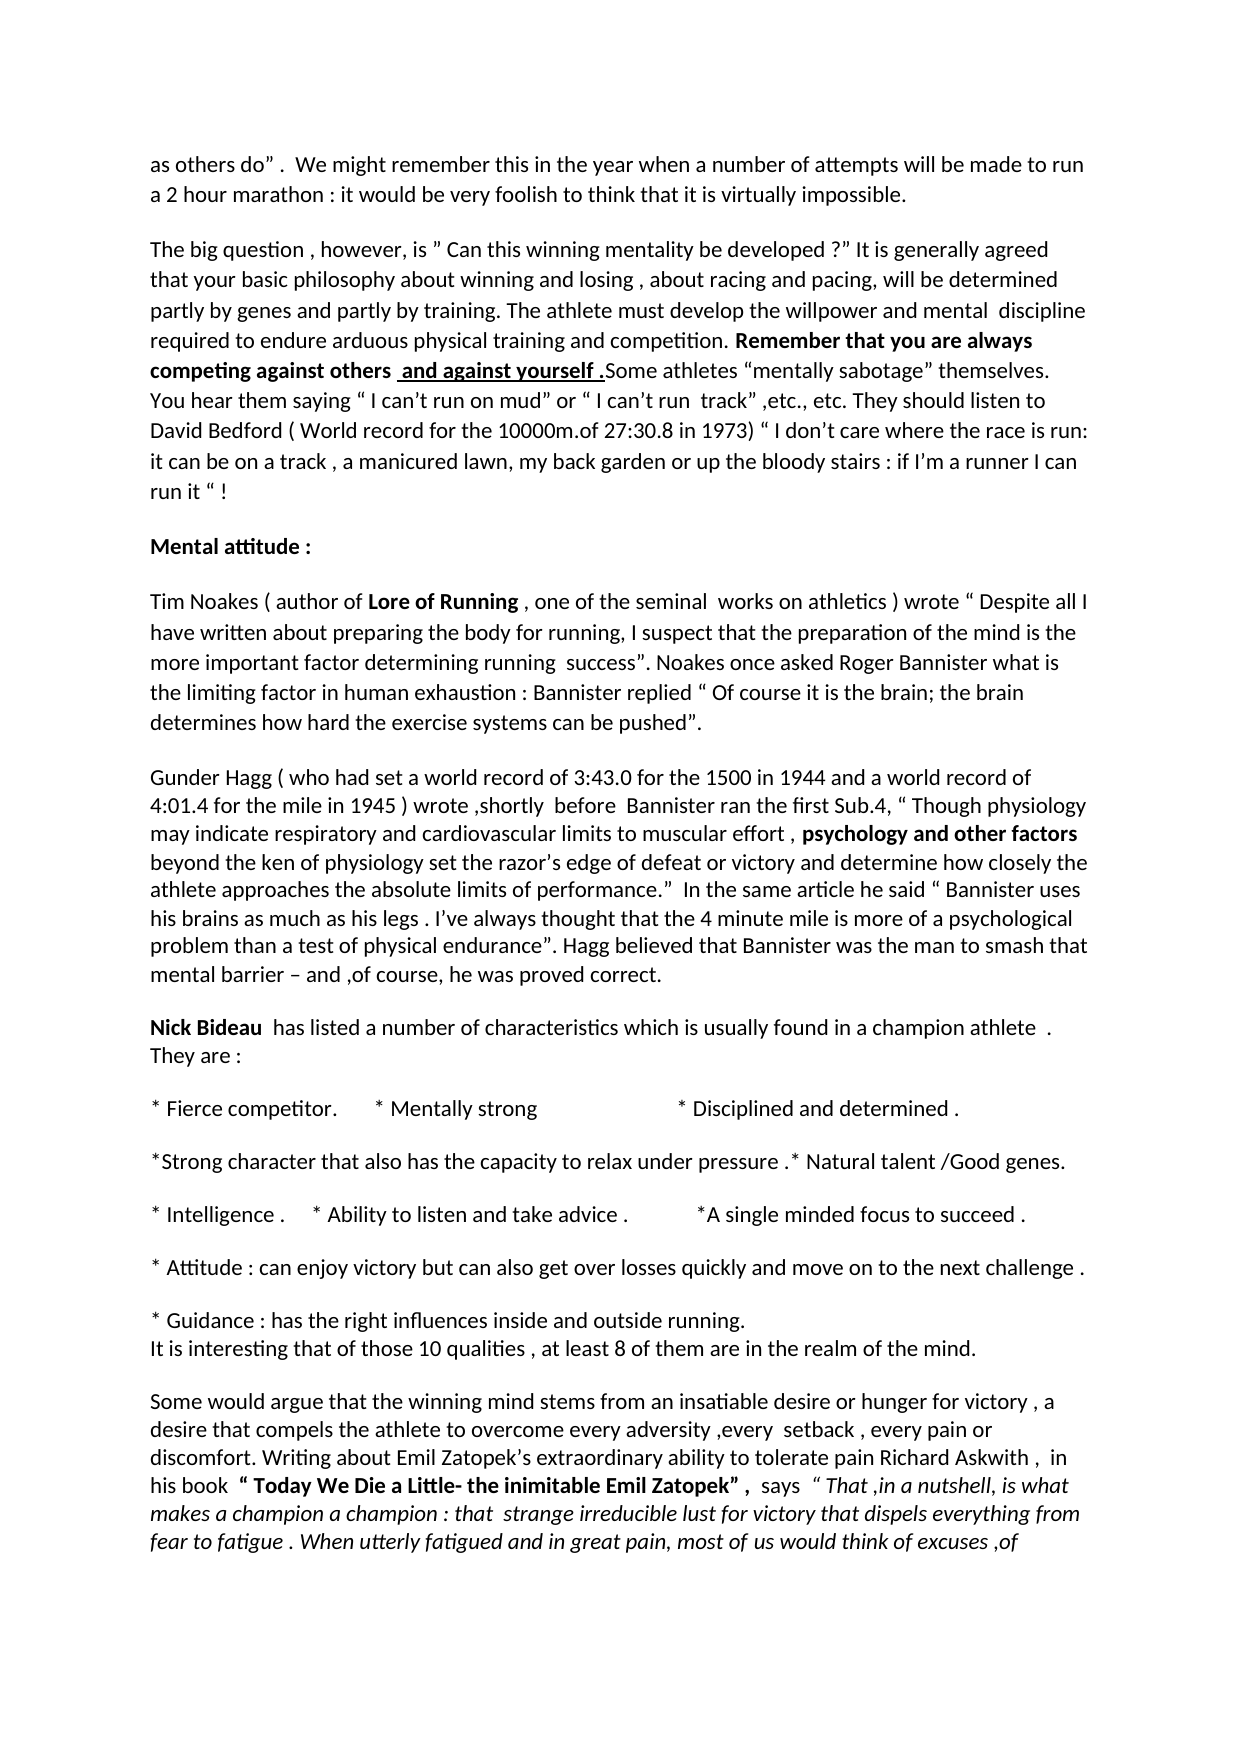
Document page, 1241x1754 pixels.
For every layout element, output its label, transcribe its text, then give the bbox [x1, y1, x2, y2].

text Mental attitude : [150, 532, 1090, 560]
text * Intelligence . * Ability to listen and take advice . *A single minded focus to succeed . [150, 1200, 1090, 1228]
text * Guidance : has the right influences inside and outside running. It is interesting that of those 10 qualities , at least 8 of them are in the realm of the mind. [150, 1306, 1090, 1362]
text Nick Bideau has listed a number of characteristics which is usually found in a champion athlete . They are : [150, 1013, 1090, 1069]
text The big question , however, is ” Can this winning mentality be developed ?” It is generally agreed that your basic philosophy about winning and losing , about racing and pacing, will be determined partly by genes and partly by training. The athlete must develop the willpower and mental discipline required to endure arduous physical training and competition. Remember that you are always competing against others and against yourself .Some athletes “mentally sabotage” themselves. You hear them saying “ I can’t run on mud” or “ I can’t run track” ,etc., etc. They should listen to David Bedford ( World record for the 10000m.of 27:30.8 in 1973) “ I don’t care where the race is run: it can be on a track , a manicured lawn, my back garden or up the bloody stairs : if I’m a runner I can run it “ ! [150, 235, 1090, 505]
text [150, 150, 1090, 208]
text * Fierce competitor. * Mentally strong * Disciplined and determined . [150, 1094, 1090, 1122]
text *Strong character that also has the capacity to relax under pressure .* Natural talent /Good genes. [150, 1147, 1090, 1175]
text * Attitude : can enjoy victory but can also get over losses quickly and move on to the next challenge . [150, 1253, 1090, 1281]
text Tim Noakes ( author of Lore of Running , one of the seminal works on athletics ) wrote “ Despite all I have written about preparing the body for running, I suspect that the preparation of the mind is the more important factor determining running success”. Noakes once asked Roger Bannister what is the limiting factor in human exhaustion : Bannister replied “ Of course it is the brain; the brain determines how hard the exercise systems can be pushed”. [150, 587, 1090, 736]
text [150, 1387, 1090, 1555]
text Gunder Hagg ( who had set a world record of 3:43.0 for the 1500 in 1944 and a world record of 4:01.4 for the mile in 1945 ) wrote ,shortly before Bannister ran the first Sub.4, “ Though physiology may indicate respiratory and cardiovascular limits to muscular effort , psychology and other factors beyond the ken of physiology set the razor’s edge of defeat or victory and determine how closely the athlete approaches the absolute limits of performance.” In the same article he said “ Bannister uses his brains as much as his legs . I’ve always thought that the 4 minute mile is more of a psychological problem than a test of physical endurance”. Hagg believed that Bannister was the man to smash that mental barrier – and ,of course, he was proved correct. [150, 763, 1090, 988]
